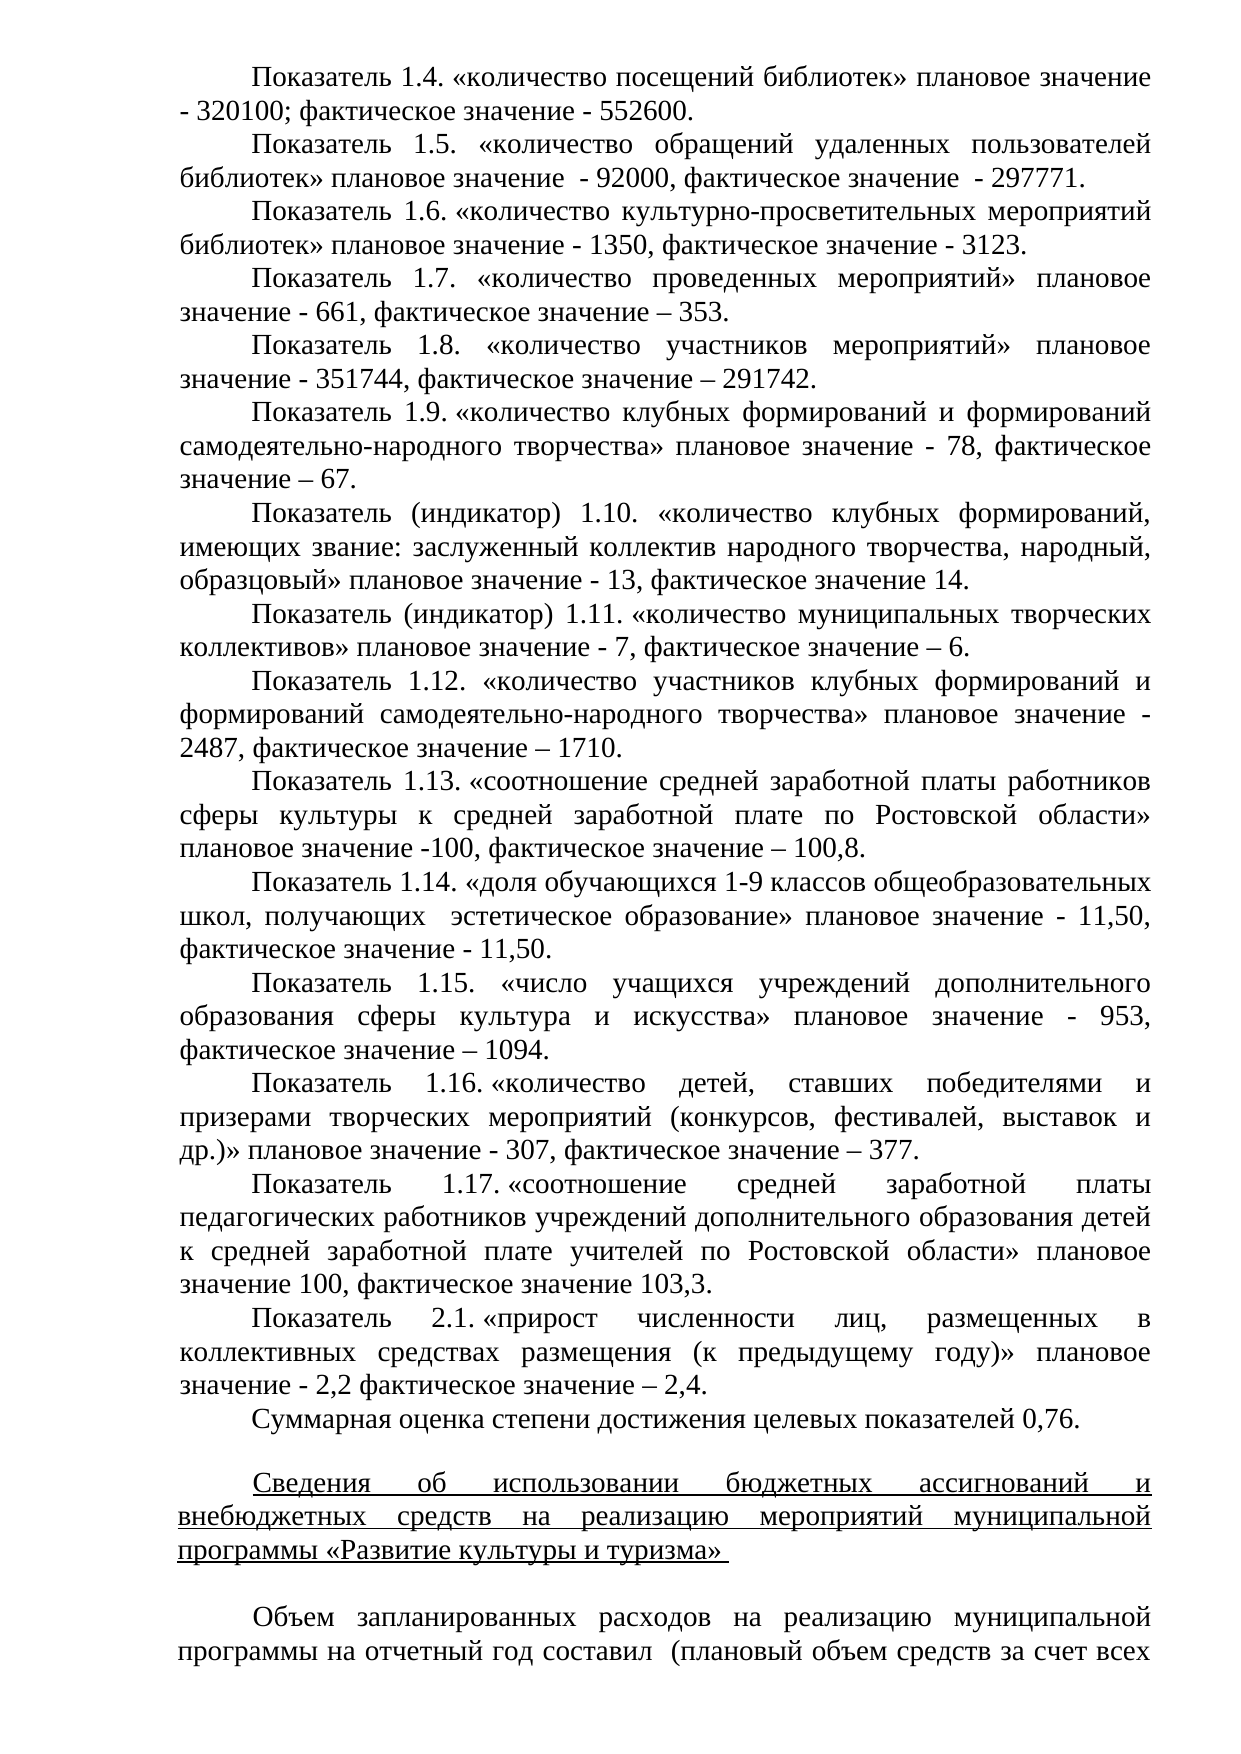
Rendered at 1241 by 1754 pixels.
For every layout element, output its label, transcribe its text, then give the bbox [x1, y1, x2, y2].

text Показатель 1.7. «количество проведенных мероприятий» плановое значение - 661, фактическое значение – 353. [179, 260, 1152, 327]
text Показатель 1.17. «соотношение средней заработной платы педагогических работников учреждений дополнительного образования детей к средней заработной плате учителей по Ростовской области» плановое значение 100, фактическое значение 103,3. [179, 1166, 1152, 1300]
text Показатель 1.5. «количество обращений удаленных пользователей библиотек» плановое значение - 92000, фактическое значение - 297771. [179, 126, 1152, 193]
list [177, 1599, 1152, 1666]
text Показатель (индикатор) 1.10. «количество клубных формирований, имеющих звание: заслуженный коллектив народного творчества, народный, образцовый» плановое значение - 13, фактическое значение 14. [179, 495, 1152, 596]
text Показатель 2.1. «прирост численности лиц, размещенных в коллективных средствах размещения (к предыдущему году)» плановое значение - 2,2 фактическое значение – 2,4. [179, 1300, 1152, 1401]
list Сведения об использовании бюджетных ассигнований и внебюджетных средств на реализацию мероприятий муниципальной программы «Развитие культуры и туризма» [177, 1465, 1152, 1528]
text Показатель 1.4. «количество посещений библиотек» плановое значение - 320100; фактическое значение - 552600. [179, 59, 1152, 126]
text Показатель 1.16. «количество детей, ставших победителями и призерами творческих мероприятий (конкурсов, фестивалей, выставок и др.)» плановое значение - 307, фактическое значение – 377. [179, 1065, 1152, 1166]
list Сведения об использовании бюджетных ассигнований и внебюджетных средств на реализацию мероприятий муниципальной программы «Развитие культуры и туризма» [177, 1529, 1152, 1566]
text Показатель 1.9. «количество клубных формирований и формирований самодеятельно-народного творчества» плановое значение - 78, фактическое значение – 67. [179, 394, 1152, 495]
text Суммарная оценка степени достижения целевых показателей 0,76. [179, 1401, 1152, 1434]
text Показатель 1.8. «количество участников мероприятий» плановое значение - 351744, фактическое значение – 291742. [179, 327, 1152, 394]
text Показатель (индикатор) 1.11. «количество муниципальных творческих коллективов» плановое значение - 7, фактическое значение – 6. [179, 596, 1152, 663]
text Показатель 1.15. «число учащихся учреждений дополнительного образования сферы культура и искусства» плановое значение - 953, фактическое значение – 1094. [179, 965, 1152, 1065]
text Показатель 1.6. «количество культурно-просветительных мероприятий библиотек» плановое значение - 1350, фактическое значение - 3123. [179, 193, 1152, 260]
text Показатель 1.12. «количество участников клубных формирований и формирований самодеятельно-народного творчества» плановое значение - 2487, фактическое значение – 1710. [179, 663, 1152, 763]
text Показатель 1.14. «доля обучающихся 1-9 классов общеобразовательных школ, получающих эстетическое образование» плановое значение - 11,50, фактическое значение - 11,50. [179, 864, 1152, 965]
text Показатель 1.13. «соотношение средней заработной платы работников сферы культуры к средней заработной плате по Ростовской области» плановое значение -100, фактическое значение – 100,8. [179, 763, 1152, 864]
